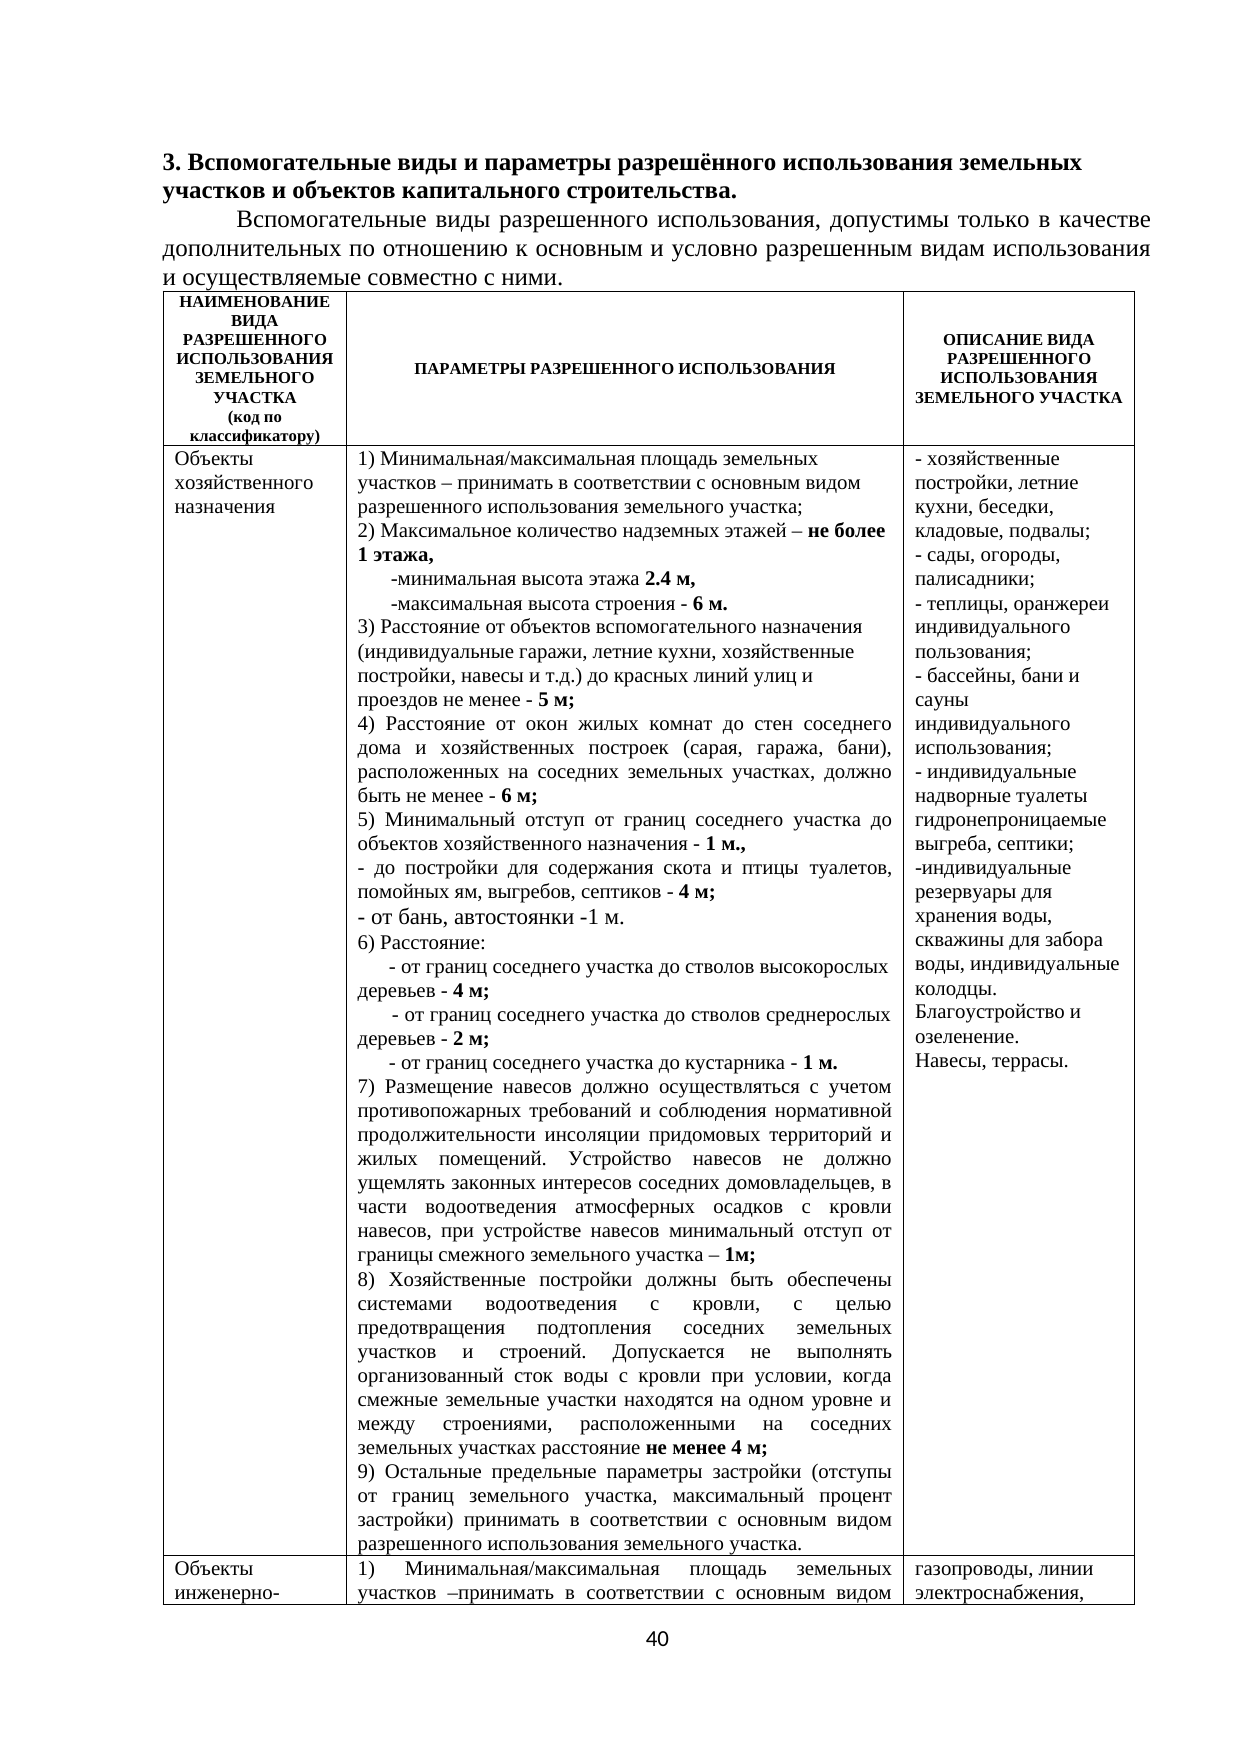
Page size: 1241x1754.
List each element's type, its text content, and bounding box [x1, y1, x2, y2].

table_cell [164, 1556, 346, 1604]
table_header НАИМЕНОВАНИЕ ВИДА РАЗРЕШЕННОГО ИСПОЛЬЗОВАНИЯ ЗЕМЕЛЬНОГО УЧАСТКА (код по классификатору) [164, 292, 346, 445]
text Вспомогательные виды разрешенного использования, допустимы только в качестве дополнительных по отношению к основным и условно разрешенным видам использования и осуществляемые совместно с ними. [162, 204, 1152, 291]
text 3. Вспомогательные виды и параметры разрешённого использования земельных участков и объектов капитального строительства. [162, 147, 1152, 204]
table_cell Объекты хозяйственного назначения [164, 446, 346, 1555]
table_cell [904, 1556, 1134, 1604]
table_cell - хозяйственные постройки, летние кухни, беседки, кладовые, подвалы; - сады, огороды, палисадники; - теплицы, оранжереи индивидуального пользования; - бассейны, бани и сауны индивидуального использования; - индивидуальные надворные туалеты гидронепроницаемые выгреба, септики; -индивидуальные резервуары для хранения воды, скважины для забора воды, индивидуальные колодцы. Благоустройство и озеленение. Навесы, террасы. [904, 446, 1134, 1555]
table_cell 1) Минимальная/максимальная площадь земельных участков – принимать в соответствии с основным видом разрешенного использования земельного участка; 2) Максимальное количество надземных этажей – не более 1 этажа, -минимальная высота этажа 2.4 м, -максимальная высота строения - 6 м. 3) Расстояние от объектов вспомогательного назначения (индивидуальные гаражи, летние кухни, хозяйственные постройки, навесы и т.д.) до красных линий улиц и проездов не менее - 5 м; 4) Расстояние от окон жилых комнат до стен соседнего дома и хозяйственных построек (сарая, гаража, бани), расположенных на соседних земельных участках, должно быть не менее - 6 м; 5) Минимальный отступ от границ соседнего участка до объектов хозяйственного назначения - 1 м., - до постройки для содержания скота и птицы туалетов, помойных ям, выгребов, септиков - 4 м; - от бань, автостоянки . 6) Расстояние: - от границ соседнего участка до стволов высокорослых деревьев - 4 м; - от границ соседнего участка до стволов среднерослых деревьев - 2 м; - от границ соседнего участка до кустарника - 1 м. 7) Размещение навесов должно осуществляться с учетом противопожарных требований и соблюдения нормативной продолжительности инсоляции придомовых территорий и жилых помещений. Устройство навесов не должно ущемлять законных интересов соседних домовладельцев, в части водоотведения атмосферных осадков с кровли навесов, при устройстве навесов минимальный отступ от границы смежного земельного участка – 1м; 8) Хозяйственные постройки должны быть обеспечены системами водоотведения с кровли, с целью предотвращения подтопления соседних земельных участков и строений. Допускается не выполнять организованный сток воды с кровли при условии, когда смежные земельные участки находятся на одном уровне и между строениями, расположенными на соседних земельных участках расстояние не менее 4 м; 9) Остальные предельные параметры застройки (отступы от границ земельного участка, максимальный процент застройки) принимать в соответствии с основным видом разрешенного использования земельного участка. [347, 446, 903, 1555]
table_header ОПИСАНИЕ ВИДА РАЗРЕШЕННОГО ИСПОЛЬЗОВАНИЯ ЗЕМЕЛЬНОГО УЧАСТКА [904, 292, 1134, 445]
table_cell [347, 1556, 903, 1604]
table_header ПАРАМЕТРЫ РАЗРЕШЕННОГО ИСПОЛЬЗОВАНИЯ [347, 292, 903, 445]
